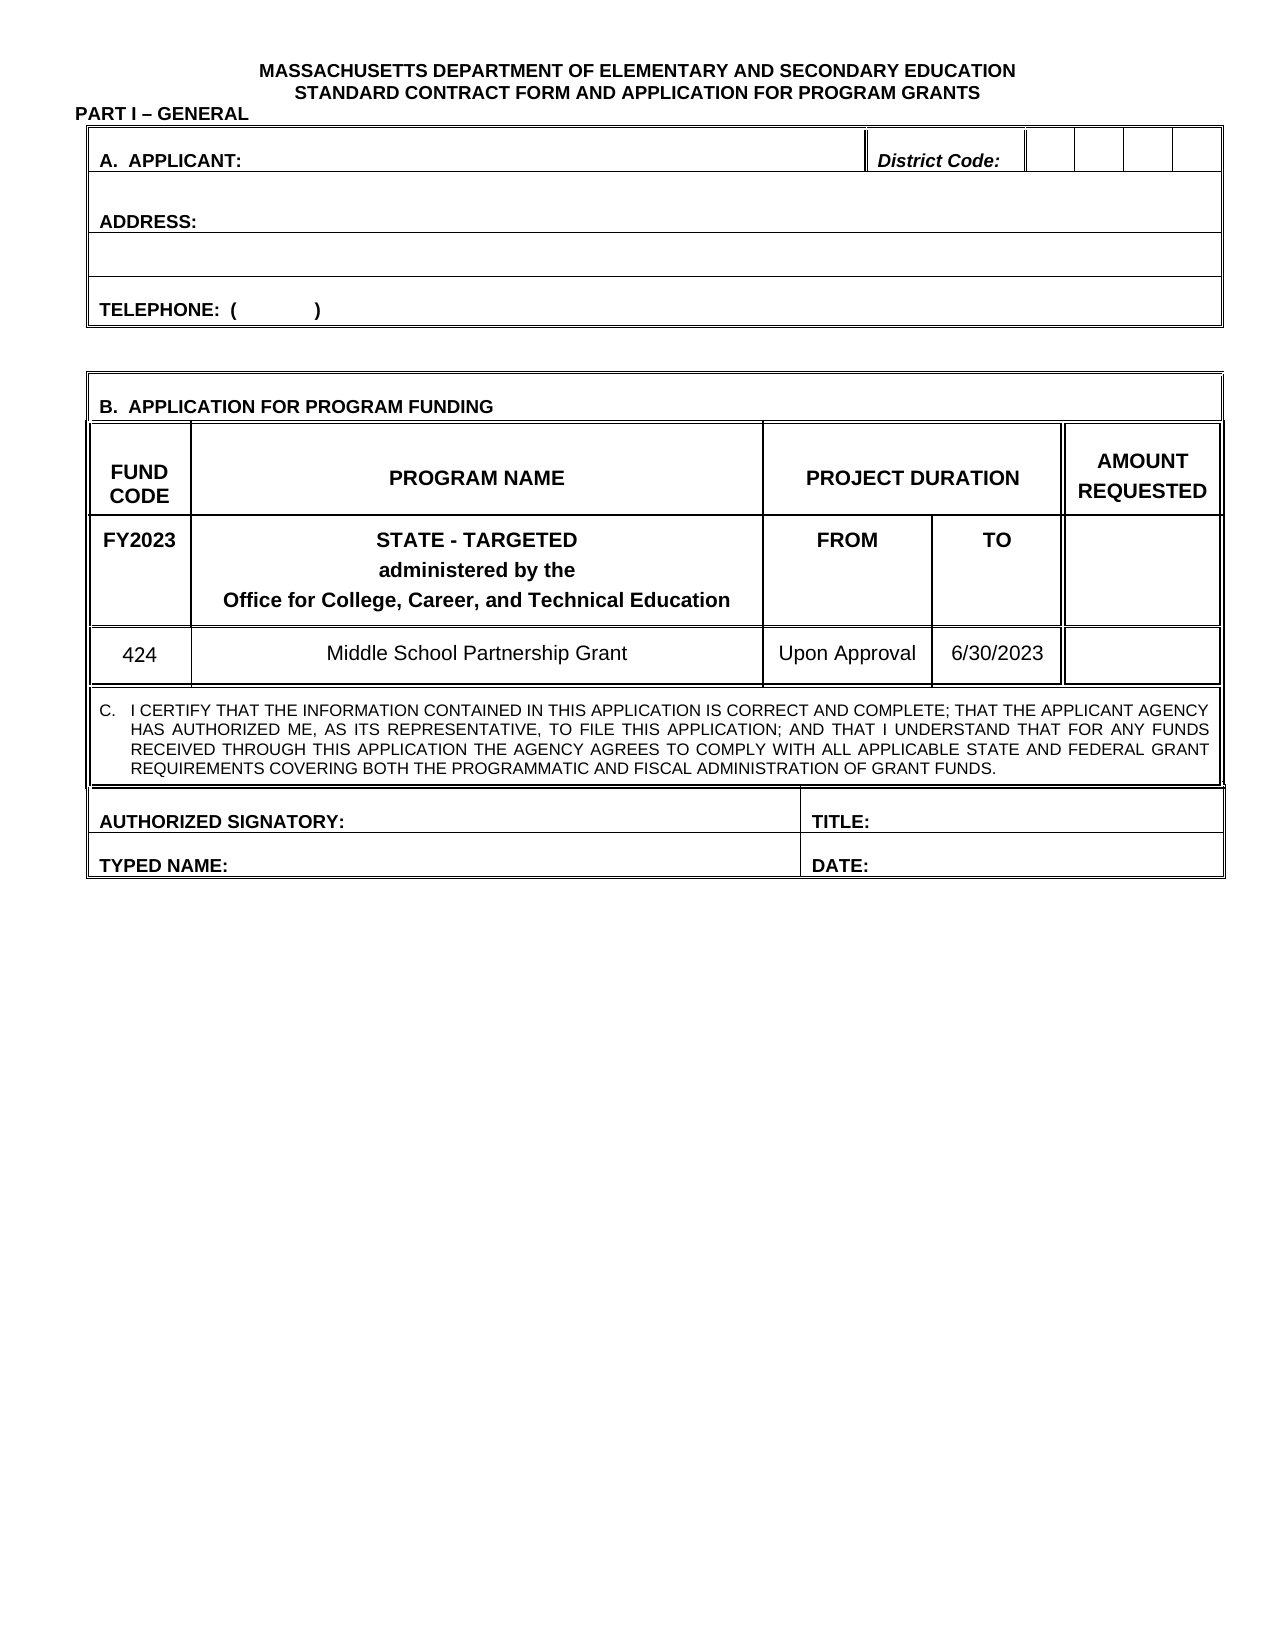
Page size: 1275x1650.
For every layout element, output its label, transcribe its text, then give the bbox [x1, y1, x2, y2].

table_header A. APPLICANT: [89, 128, 866, 171]
table_cell TYPED NAME: [89, 833, 800, 876]
table_cell AMOUNT REQUESTED [1066, 424, 1219, 514]
table_cell [1066, 628, 1219, 683]
subtitle PART I – GENERAL [75, 103, 1200, 125]
table_header [1173, 128, 1221, 171]
table_cell TO [933, 516, 1060, 625]
table_cell TELEPHONE: ( ) [89, 277, 1221, 324]
table_cell STATE - TARGETED administered by the Office for College, Career, and Technical Education [192, 516, 762, 625]
table_cell PROJECT DURATION [764, 424, 1060, 514]
table_cell Upon Approval [764, 628, 931, 683]
table_header B. APPLICATION FOR PROGRAM FUNDING [89, 374, 1222, 420]
table_cell 424 [91, 628, 191, 683]
table_cell [89, 233, 1221, 276]
table_header [1075, 128, 1123, 171]
table_cell FY2023 [91, 516, 190, 625]
table_cell PROGRAM NAME [192, 424, 762, 514]
table_cell [1066, 516, 1219, 625]
table_cell Middle School Partnership Grant [192, 628, 762, 683]
text STANDARD CONTRACT FORM AND APPLICATION FOR PROGRAM GRANTS [75, 82, 1200, 103]
table_cell FUND CODE [91, 424, 190, 514]
table_header District Code: [866, 128, 1025, 171]
table_cell 6/30/2023 [933, 628, 1060, 683]
table_cell DATE: [801, 833, 1223, 876]
table_cell C. I CERTIFY THAT THE INFORMATION CONTAINED IN THIS APPLICATION IS CORRECT AND COMPLETE; THAT THE APPLICANT AGENCY HAS AUTHORIZED ME, AS ITS REPRESENTATIVE, TO FILE THIS APPLICATION; AND THAT I UNDERSTAND THAT FOR ANY FUNDS RECEIVED THROUGH THIS APPLICATION THE AGENCY AGREES TO COMPLY WITH ALL APPLICABLE STATE AND FEDERAL GRANT REQUIREMENTS COVERING BOTH THE PROGRAMMATIC AND FISCAL ADMINISTRATION OF GRANT FUNDS. [91, 688, 1219, 784]
table_header [1124, 128, 1172, 171]
table_header [1025, 128, 1074, 171]
table_cell ADDRESS: [89, 172, 1221, 232]
table_cell AUTHORIZED SIGNATORY: [88, 784, 800, 832]
table_cell TITLE: [801, 789, 1223, 832]
table_cell FROM [764, 516, 931, 625]
title MASSACHUSETTS DEPARTMENT OF ELEMENTARY AND SECONDARY EDUCATION [75, 60, 1200, 82]
